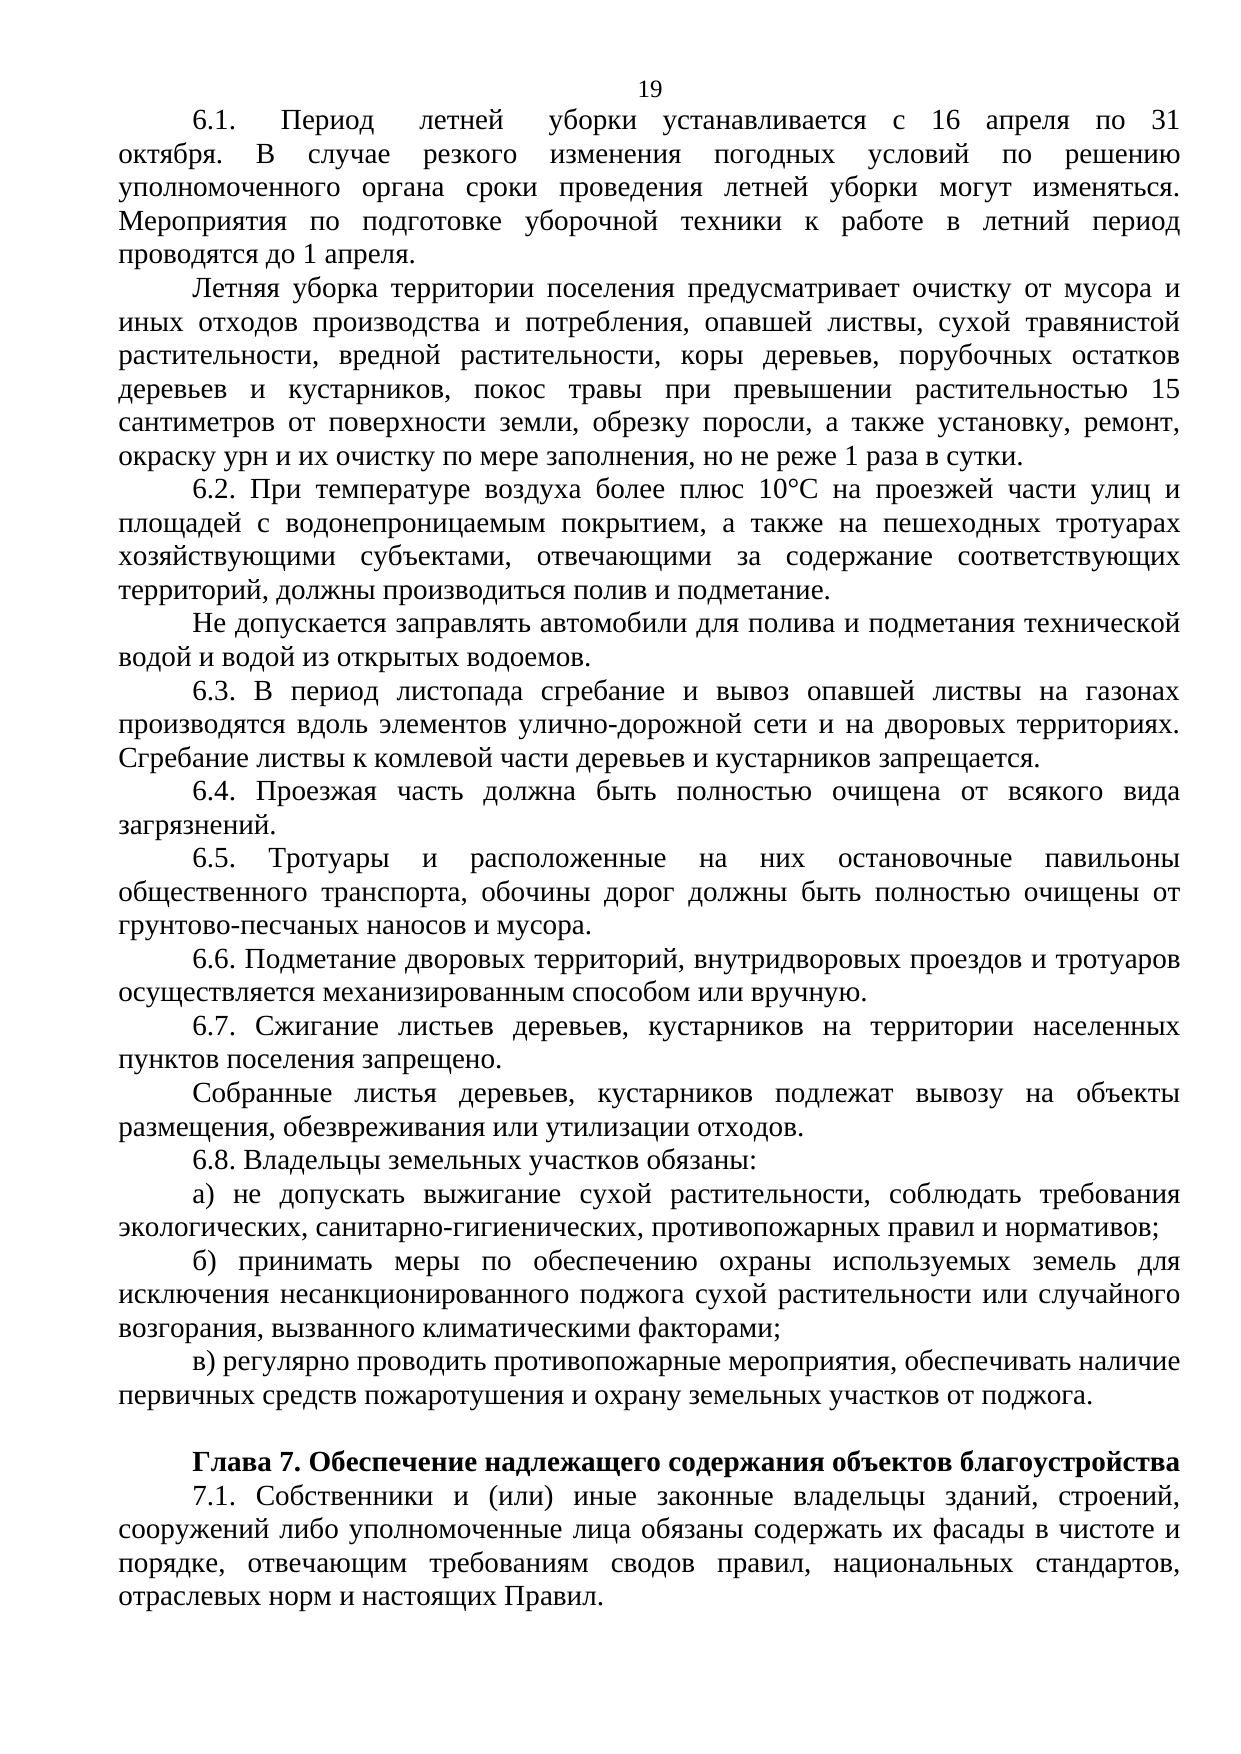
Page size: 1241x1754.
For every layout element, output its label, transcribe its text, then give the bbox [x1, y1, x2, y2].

text 6.5. Тротуары и расположенные на них остановочные павильоны общественного транспорта, обочины дорог должны быть полностью очищены от грунтово-песчаных наносов и мусора. [118, 840, 1181, 941]
text 6.3. В период листопада сгребание и вывоз опавшей листвы на газонах производятся вдоль элементов улично-дорожной сети и на дворовых территориях. Сгребание листвы к комлевой части деревьев и кустарников запрещается. [118, 673, 1181, 773]
text 6.6. Подметание дворовых территорий, внутридворовых проездов и тротуаров осуществляется механизированным способом или вручную. [118, 941, 1181, 1008]
text Не допускается заправлять автомобили для полива и подметания технической водой и водой из открытых водоемов. [118, 606, 1181, 673]
text 6.8. Владельцы земельных участков обязаны: [118, 1142, 1181, 1176]
subtitle Глава 7. Обеспечение надлежащего содержания объектов благоустройства [118, 1444, 1181, 1478]
text 6.2. При температуре воздуха более плюс 10°С на проезжей части улиц и площадей с водонепроницаемым покрытием, а также на пешеходных тротуарах хозяйствующими субъектами, отвечающими за содержание соответствующих территорий, должны производиться полив и подметание. [118, 471, 1181, 606]
text 7.1. Собственники и (или) иные законные владельцы зданий, строений, сооружений либо уполномоченные лица обязаны содержать их фасады в чистоте и порядке, отвечающим требованиям сводов правил, национальных стандартов, отраслевых норм и настоящих Правил. [118, 1478, 1181, 1612]
text 6.1. Период летней уборки устанавливается с 16 апреля по 31 октября. В случае резкого изменения погодных условий по решению уполномоченного органа сроки проведения летней уборки могут изменяться. Мероприятия по подготовке уборочной техники к работе в летний период проводятся до 1 апреля. [118, 102, 1181, 270]
text 6.7. Сжигание листьев деревьев, кустарников на территории населенных пунктов поселения запрещено. [118, 1008, 1181, 1075]
text б) принимать меры по обеспечению охраны используемых земель для исключения несанкционированного поджога сухой растительности или случайного возгорания, вызванного климатическими факторами; [118, 1243, 1181, 1343]
text Собранные листья деревьев, кустарников подлежат вывозу на объекты размещения, обезвреживания или утилизации отходов. [118, 1075, 1181, 1142]
text 6.4. Проезжая часть должна быть полностью очищена от всякого вида загрязнений. [118, 773, 1181, 840]
text а) не допускать выжигание сухой растительности, соблюдать требования экологических, санитарно-гигиенических, противопожарных правил и нормативов; [118, 1176, 1181, 1243]
text Летняя уборка территории поселения предусматривает очистку от мусора и иных отходов производства и потребления, опавшей листвы, сухой травянистой растительности, вредной растительности, коры деревьев, порубочных остатков деревьев и кустарников, покос травы при превышении растительностью 15 сантиметров от поверхности земли, обрезку поросли, а также установку, ремонт, окраску урн и их очистку по мере заполнения, но не реже 1 раза в сутки. [118, 270, 1181, 471]
text в) регулярно проводить противопожарные мероприятия, обеспечивать наличие первичных средств пожаротушения и охрану земельных участков от поджога. [118, 1343, 1181, 1411]
